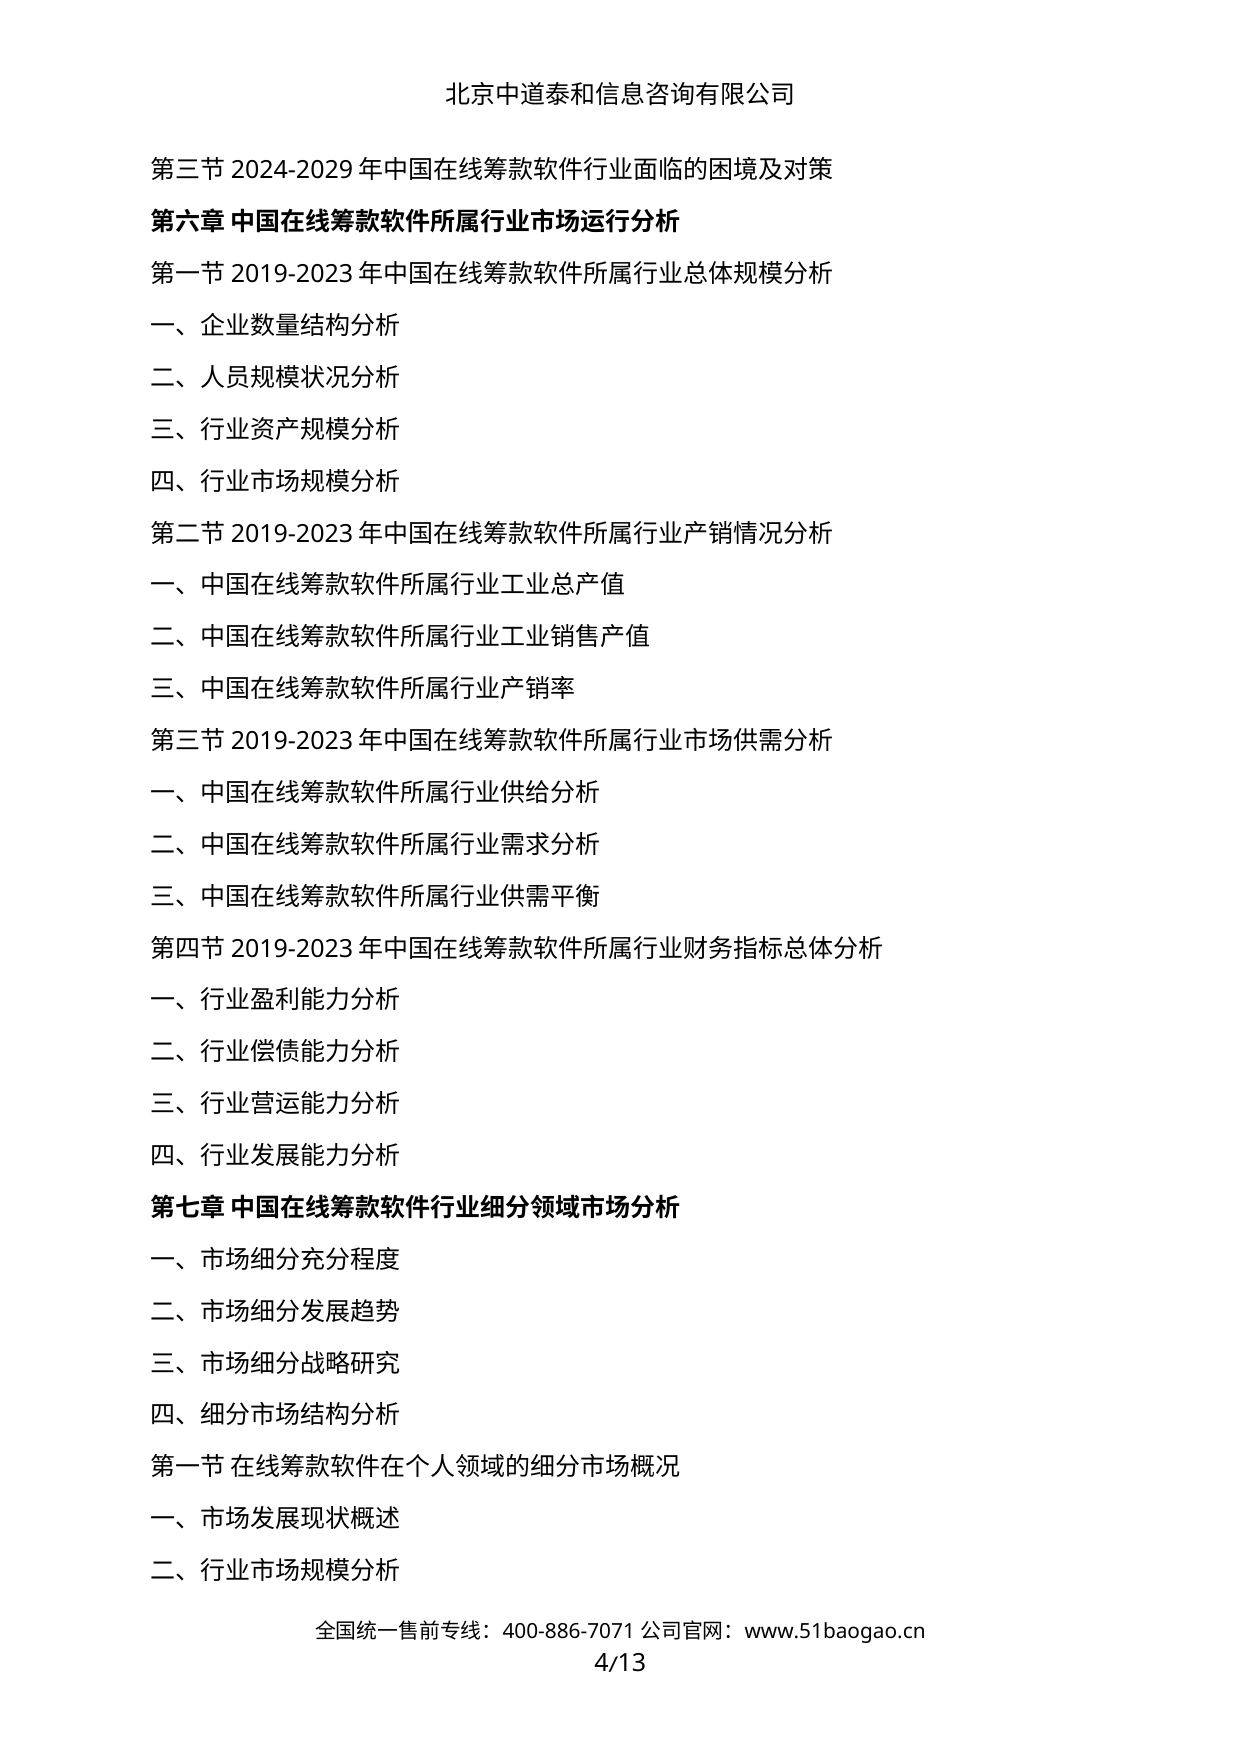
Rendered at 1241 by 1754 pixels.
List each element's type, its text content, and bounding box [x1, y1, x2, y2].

text 三、行业资产规模分析 [150, 409, 1090, 446]
text 二、中国在线筹款软件所属行业工业销售产值 [150, 617, 1090, 653]
text 第三节 2024-2029年中国在线筹款软件行业面临的困境及对策 [150, 150, 1090, 186]
text 二、行业偿债能力分析 [150, 1032, 1090, 1068]
text 一、市场发展现状概述 [150, 1499, 1090, 1535]
text 二、市场细分发展趋势 [150, 1291, 1090, 1327]
text 一、企业数量结构分析 [150, 306, 1090, 342]
text 第一节 2019-2023年中国在线筹款软件所属行业总体规模分析 [150, 254, 1090, 290]
text 第二节 2019-2023年中国在线筹款软件所属行业产销情况分析 [150, 513, 1090, 549]
text 三、行业营运能力分析 [150, 1084, 1090, 1120]
text 第六章 中国在线筹款软件所属行业市场运行分析 [150, 202, 1090, 238]
text 四、行业发展能力分析 [150, 1136, 1090, 1172]
text 三、中国在线筹款软件所属行业供需平衡 [150, 876, 1090, 912]
text 第四节 2019-2023年中国在线筹款软件所属行业财务指标总体分析 [150, 928, 1090, 964]
text 一、中国在线筹款软件所属行业供给分析 [150, 772, 1090, 809]
text 四、行业市场规模分析 [150, 461, 1090, 497]
text 一、市场细分充分程度 [150, 1239, 1090, 1276]
text 三、中国在线筹款软件所属行业产销率 [150, 669, 1090, 705]
text 四、细分市场结构分析 [150, 1395, 1090, 1431]
text 第七章 中国在线筹款软件行业细分领域市场分析 [150, 1187, 1090, 1224]
text 三、市场细分战略研究 [150, 1343, 1090, 1379]
text 二、行业市场规模分析 [150, 1551, 1090, 1587]
text 第三节 2019-2023年中国在线筹款软件所属行业市场供需分析 [150, 721, 1090, 757]
text 第一节 在线筹款软件在个人领域的细分市场概况 [150, 1447, 1090, 1483]
text 二、人员规模状况分析 [150, 357, 1090, 394]
text 一、中国在线筹款软件所属行业工业总产值 [150, 565, 1090, 601]
text 一、行业盈利能力分析 [150, 980, 1090, 1016]
text 二、中国在线筹款软件所属行业需求分析 [150, 824, 1090, 861]
